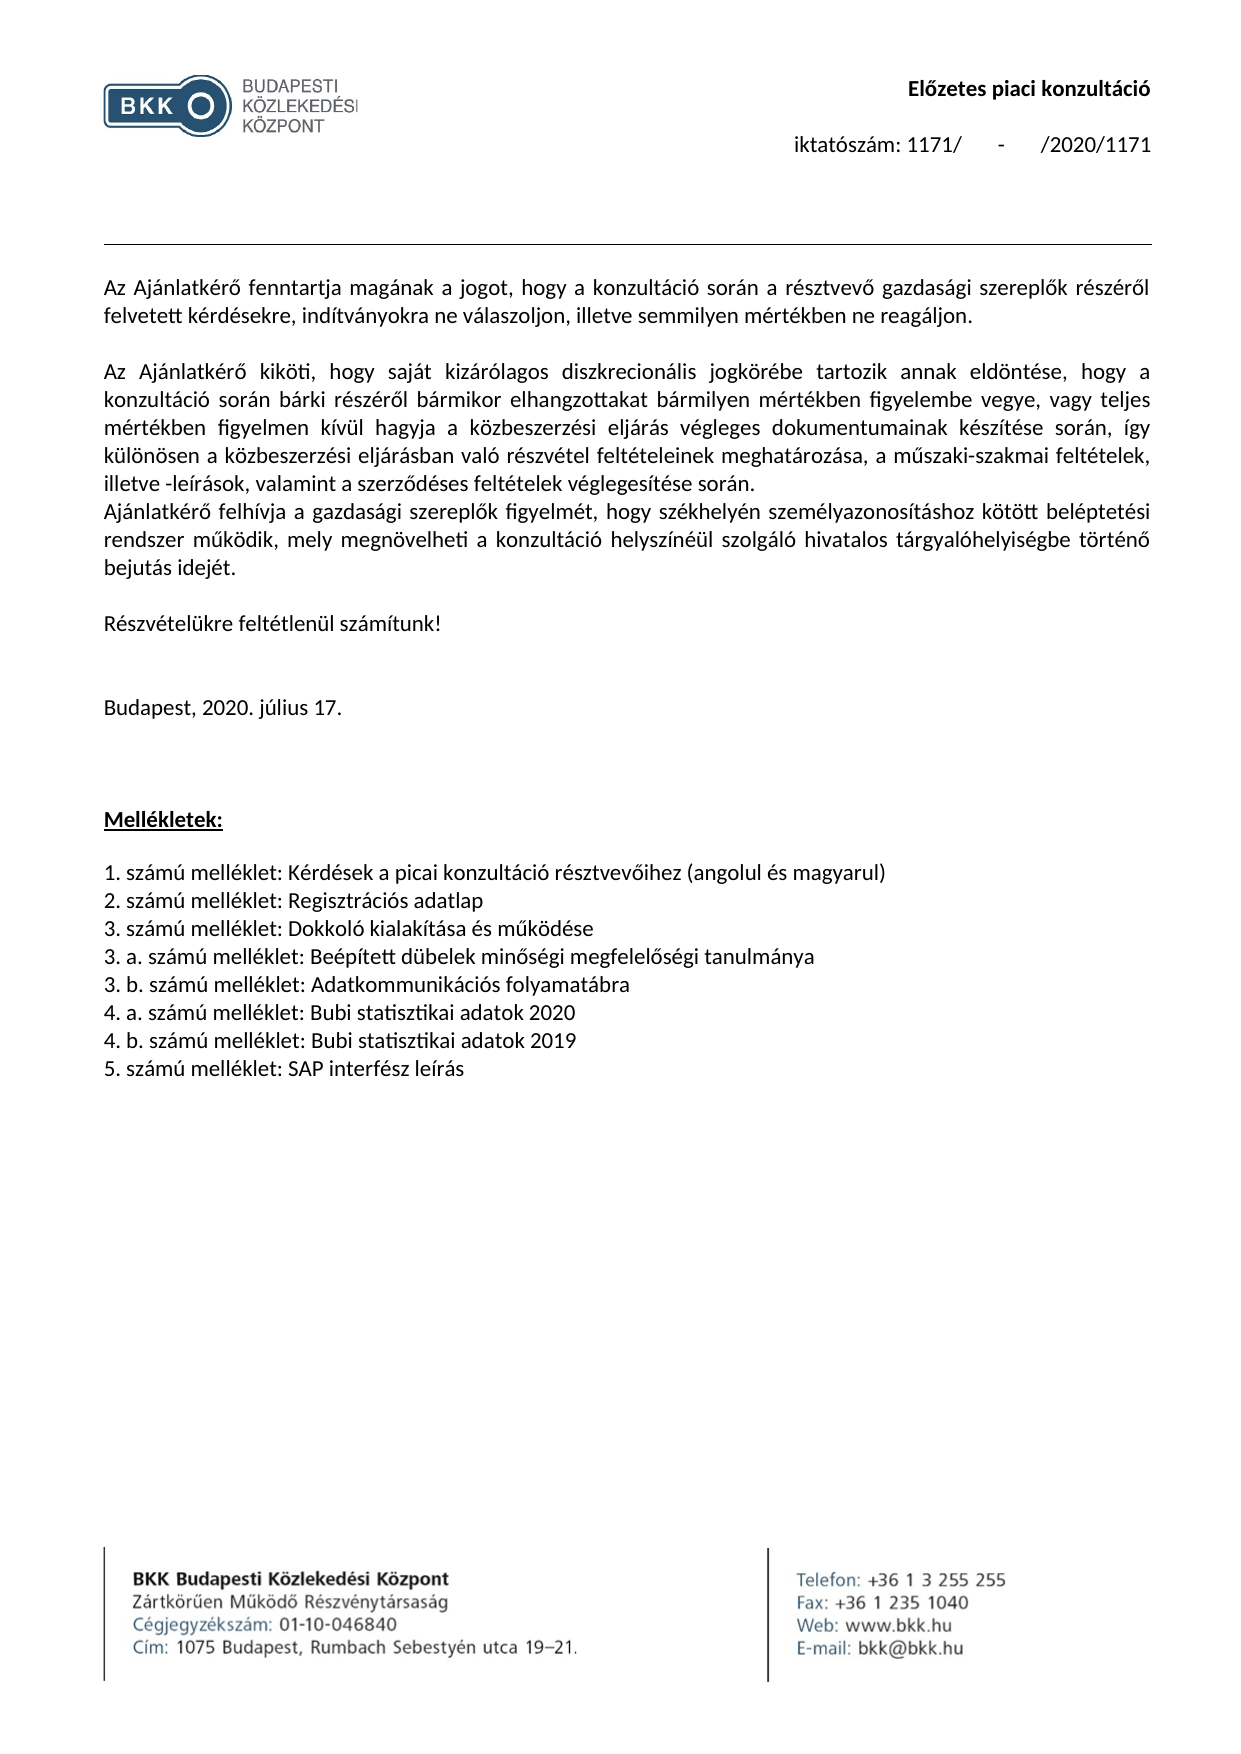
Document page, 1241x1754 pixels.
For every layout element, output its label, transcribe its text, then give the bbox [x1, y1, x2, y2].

picture [103, 1547, 577, 1681]
text Az Ajánlatkérő fenntartja magának a jogot, hogy a konzultáció során a résztvevő gazdasági szereplők részéről felvetett kérdésekre, indítványokra ne válaszoljon, illetve semmilyen mértékben ne reagáljon. [103, 273, 1152, 329]
text 2. számú melléklet: Regisztrációs adatlap [103, 886, 1152, 914]
text 5. számú melléklet: SAP interfész leírás [103, 1054, 1152, 1083]
picture [767, 1548, 1100, 1682]
text 4. b. számú melléklet: Bubi statisztikai adatok 2019 [103, 1027, 1152, 1054]
text 3. számú melléklet: Dokkoló kialakítása és működése [103, 914, 1152, 942]
text Mellékletek: [103, 805, 1152, 833]
text 3. b. számú melléklet: Adatkommunikációs folyamatábra [103, 971, 1152, 998]
text Ajánlatkérő felhívja a gazdasági szereplők figyelmét, hogy székhelyén személyazonosításhoz kötött beléptetési rendszer működik, mely megnövelheti a konzultáció helyszínéül szolgáló hivatalos tárgyalóhelyiségbe történő bejutás idejét. [103, 497, 1152, 581]
text 1. számú melléklet: Kérdések a picai konzultáció résztvevőihez (angolul és magyarul) [103, 858, 1152, 886]
text 4. a. számú melléklet: Bubi statisztikai adatok 2020 [103, 998, 1152, 1027]
picture [103, 75, 358, 137]
text Részvételükre feltétlenül számítunk! [103, 609, 1152, 637]
text Az Ajánlatkérő kiköti, hogy saját kizárólagos diszkrecionális jogkörébe tartozik annak eldöntése, hogy a konzultáció során bárki részéről bármikor elhangzottakat bármilyen mértékben figyelembe vegye, vagy teljes mértékben figyelmen kívül hagyja a közbeszerzési eljárás végleges dokumentumainak készítése során, így különösen a közbeszerzési eljárásban való részvétel feltételeinek meghatározása, a műszaki-szakmai feltételek, illetve -leírások, valamint a szerződéses feltételek véglegesítése során. [103, 357, 1152, 497]
text 3. a. számú melléklet: Beépített dübelek minőségi megfelelőségi tanulmánya [103, 942, 1152, 971]
text Budapest, 2020. július 17. [103, 693, 1152, 721]
